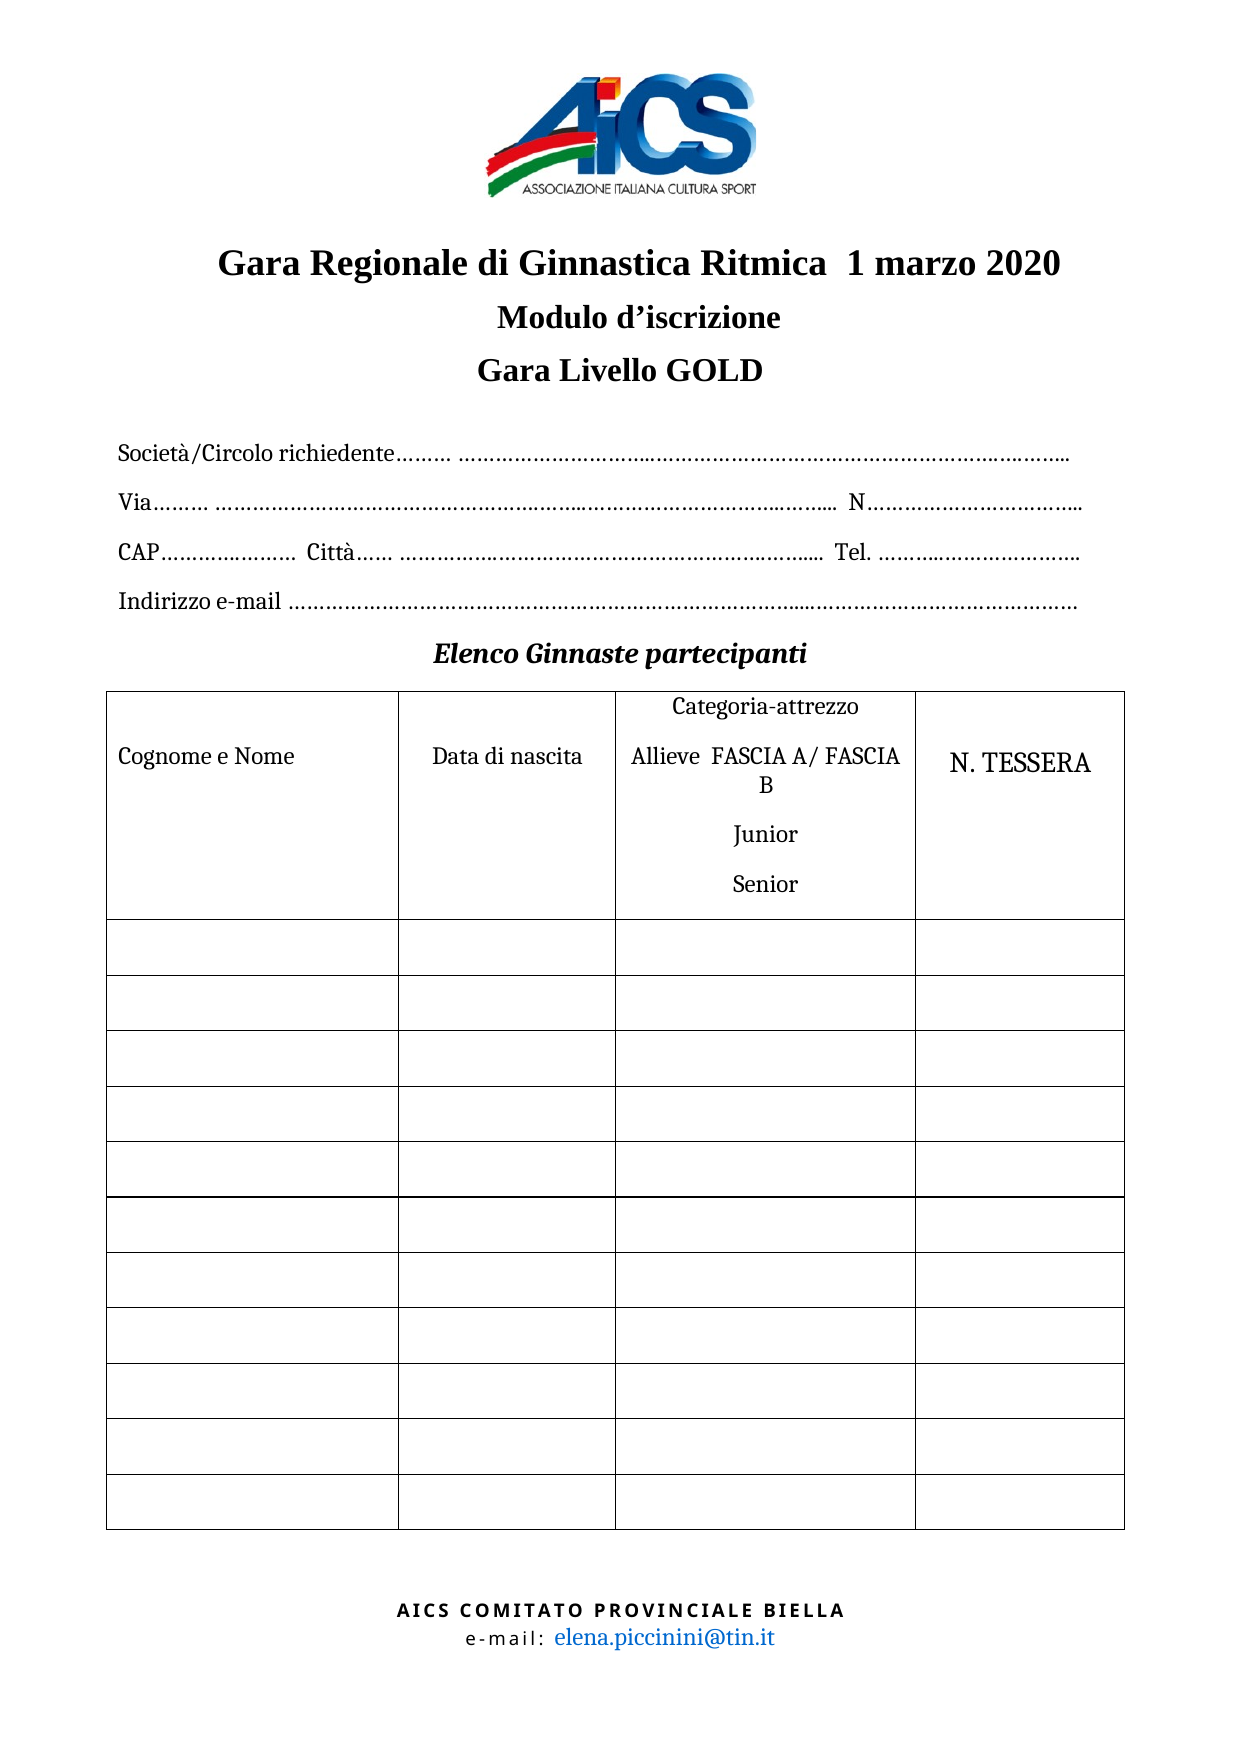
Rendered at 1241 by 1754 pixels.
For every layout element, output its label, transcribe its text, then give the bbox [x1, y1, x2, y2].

table_cell [399, 1364, 615, 1418]
table_header N. TESSERA [916, 692, 1124, 919]
table_cell [616, 1475, 915, 1529]
table_cell [616, 1419, 915, 1473]
table_cell [107, 920, 398, 975]
table_cell [107, 1308, 398, 1363]
table_cell [107, 1253, 398, 1307]
text Indirizzo e-mail ………………………………………………………………………....…………………………………… [118, 587, 1122, 616]
table_cell [616, 1142, 915, 1196]
text Via……… …………………………………………….……..…………………………..……... N…………………………….. [118, 488, 1122, 517]
table_cell [916, 1142, 1124, 1196]
table_cell [916, 1031, 1124, 1086]
table_cell [107, 1087, 398, 1141]
table_cell [916, 1308, 1124, 1363]
table_cell [399, 1419, 615, 1473]
table_cell [107, 1198, 398, 1252]
table_cell [399, 1142, 615, 1196]
table_cell [399, 1198, 615, 1252]
table_cell [399, 1253, 615, 1307]
table_cell [616, 1364, 915, 1418]
table_cell [616, 1087, 915, 1141]
table_cell [399, 976, 615, 1030]
table_cell [107, 1419, 398, 1473]
table_cell [616, 976, 915, 1030]
table_cell [616, 1198, 915, 1252]
table_cell [107, 1475, 398, 1529]
text CAP………….……… Città…… …………….…………………………………….…….... Tel. ………..…………………. [118, 538, 1122, 566]
table_cell [916, 1419, 1124, 1473]
table_cell [399, 1475, 615, 1529]
table_cell [916, 1198, 1124, 1252]
table_cell [399, 1308, 615, 1363]
table_cell [916, 976, 1124, 1030]
table_header Cognome e Nome [107, 692, 398, 919]
table_cell [616, 1308, 915, 1363]
table_cell [916, 1087, 1124, 1141]
table_cell [616, 1031, 915, 1086]
table_cell [916, 1253, 1124, 1307]
table_cell [107, 976, 398, 1030]
table_header Categoria-attrezzo Allieve FASCIA A/ FASCIA B Junior Senior [616, 692, 915, 919]
table_cell [399, 1087, 615, 1141]
text Elenco Ginnaste partecipanti [118, 637, 1122, 670]
table_header Data di nascita [399, 692, 615, 919]
table_cell [916, 920, 1124, 975]
table_cell [616, 920, 915, 975]
table_cell [107, 1142, 398, 1196]
table_cell [399, 1031, 615, 1086]
subtitle Gara Regionale di Ginnastica Ritmica 1 marzo 2020 [156, 240, 1122, 283]
table_cell [107, 1364, 398, 1418]
text Società/Circolo richiedente……… …………………………..……………………………………………….….…….. [118, 438, 1122, 467]
subtitle Modulo d’iscrizione [156, 298, 1122, 336]
table_cell [107, 1031, 398, 1086]
table_cell [916, 1364, 1124, 1418]
table_cell [616, 1253, 915, 1307]
picture [484, 73, 757, 198]
table_cell [916, 1475, 1124, 1529]
table_cell [399, 920, 615, 975]
subtitle Gara Livello GOLD [118, 351, 1122, 389]
